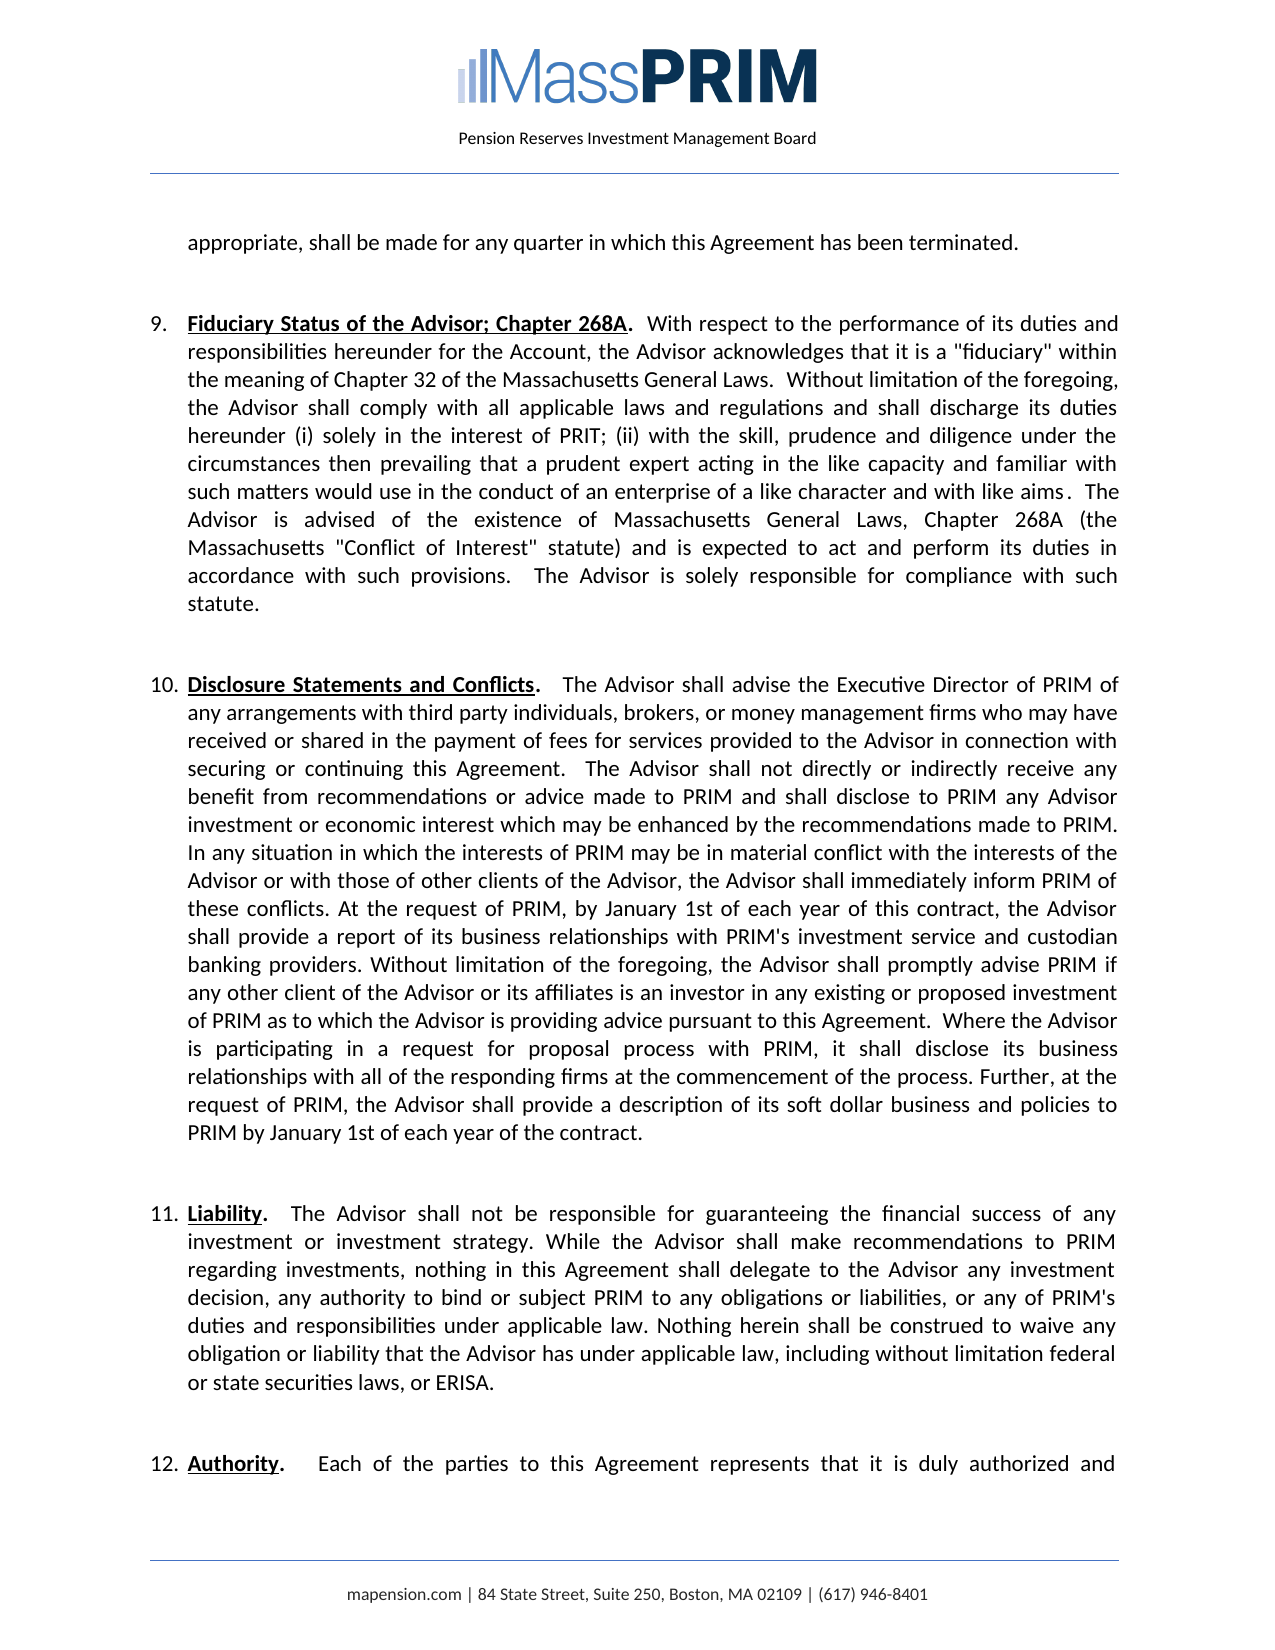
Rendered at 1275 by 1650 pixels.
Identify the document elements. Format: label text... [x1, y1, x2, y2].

list Liability. The Advisor shall not be responsible for guaranteeing the financial success of any investment or investment strategy. While the Advisor shall make recommendations to PRIM regarding investments, nothing in this Agreement shall delegate to the Advisor any investment decision, any authority to bind or subject PRIM to any obligations or liabilities, or any of PRIM's duties and responsibilities under applicable law. Nothing herein shall be construed to waive any obligation or liability that the Advisor has under applicable law, including without limitation federal or state securities laws, or ERISA. [150, 1199, 1117, 1396]
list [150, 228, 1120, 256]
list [150, 1449, 1117, 1477]
list Disclosure Statements and Conflicts. The Advisor shall advise the Executive Director of PRIM of any arrangements with third party individuals, brokers, or money management firms who may have received or shared in the payment of fees for services provided to the Advisor in connection with securing or continuing this Agreement. The Advisor shall not directly or indirectly receive any benefit from recommendations or advice made to PRIM and shall disclose to PRIM any Advisor investment or economic interest which may be enhanced by the recommendations made to PRIM. In any situation in which the interests of PRIM may be in material conflict with the interests of the Advisor or with those of other clients of the Advisor, the Advisor shall immediately inform PRIM of these conflicts. At the request of PRIM, by January 1st of each year of this contract, the Advisor shall provide a report of its business relationships with PRIM's investment service and custodian banking providers. Without limitation of the foregoing, the Advisor shall promptly advise PRIM if any other client of the Advisor or its affiliates is an investor in any existing or proposed investment of PRIM as to which the Advisor is providing advice pursuant to this Agreement. Where the Advisor is participating in a request for proposal process with PRIM, it shall disclose its business relationships with all of the responding firms at the commencement of the process. Further, at the request of PRIM, the Advisor shall provide a description of its soft dollar business and policies to PRIM by January 1st of each year of the contract. [150, 670, 1119, 1146]
list Fiduciary Status of the Advisor; Chapter 268A. With respect to the performance of its duties and responsibilities hereunder for the Account, the Advisor acknowledges that it is a "fiduciary" within the meaning of Chapter 32 of the Massachusetts General Laws. Without limitation of the foregoing, the Advisor shall comply with all applicable laws and regulations and shall discharge its duties hereunder (i) solely in the interest of PRIT; (ii) with the skill, prudence and diligence under the circumstances then prevailing that a prudent expert acting in the like capacity and familiar with such matters would use in the conduct of an enterprise of a like character and with like aims. The Advisor is advised of the existence of Massachusetts General Laws, Chapter 268A (the Massachusetts "Conflict of Interest" statute) and is expected to act and perform its duties in accordance with such provisions. The Advisor is solely responsible for compliance with such statute. [150, 309, 1119, 617]
picture [453, 45, 822, 106]
